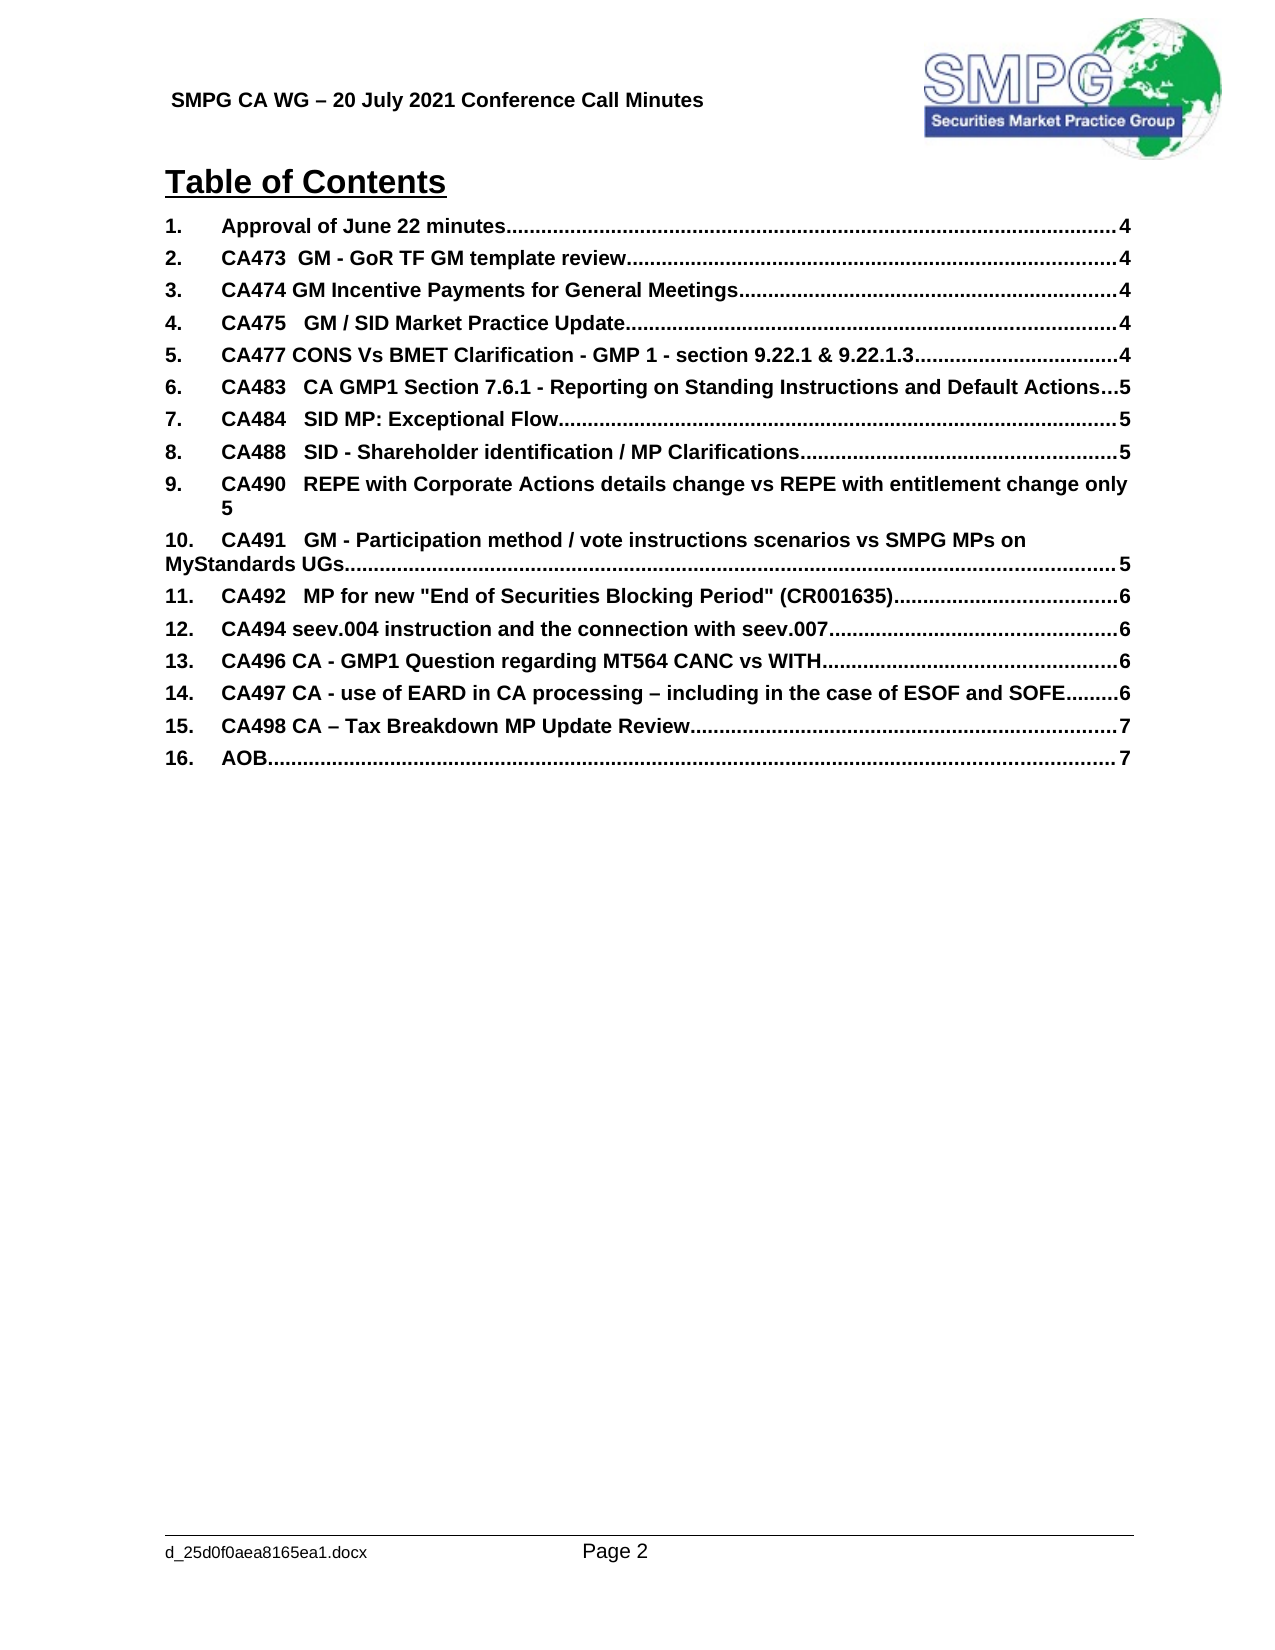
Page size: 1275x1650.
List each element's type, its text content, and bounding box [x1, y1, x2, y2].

text 7. CA484 SID MP: Exceptional Flow 5 [165, 407, 1136, 431]
text 13. CA496 CA - GMP1 Question regarding MT564 CANC vs WITH 6 [165, 649, 1136, 673]
text 15. CA498 CA – Tax Breakdown MP Update Review 7 [165, 713, 1136, 737]
text 1. Approval of June 22 minutes 4 [165, 213, 1136, 237]
text 5. CA477 CONS Vs BMET Clarification - GMP 1 - section 9.22.1 & 9.22.1.3 4 [165, 343, 1136, 367]
text 3. CA474 GM Incentive Payments for General Meetings 4 [165, 278, 1136, 302]
text 12. CA494 seev.004 instruction and the connection with seev.007 6 [165, 617, 1136, 641]
text 10. CA491 GM - Participation method / vote instructions scenarios vs SMPG MPs on MyStandards UGs 5 [165, 528, 1136, 576]
text 8. CA488 SID - Shareholder identification / MP Clarifications 5 [165, 439, 1136, 463]
text 4. CA475 GM / SID Market Practice Update 4 [165, 310, 1136, 334]
picture [924, 18, 1222, 160]
title Table of Contents [165, 162, 1134, 201]
text 11. CA492 MP for new "End of Securities Blocking Period" (CR001635) 6 [165, 584, 1136, 608]
text 2. CA473 GM - GoR TF GM template review 4 [165, 246, 1136, 270]
text 6. CA483 CA GMP1 Section 7.6.1 - Reporting on Standing Instructions and Default Actions 5 [165, 375, 1136, 399]
text 16. AOB 7 [165, 746, 1136, 770]
text 9. CA490 REPE with Corporate Actions details change vs REPE with entitlement change only 5 [165, 472, 1136, 520]
text 14. CA497 CA - use of EARD in CA processing – including in the case of ESOF and SOFE 6 [165, 681, 1136, 705]
